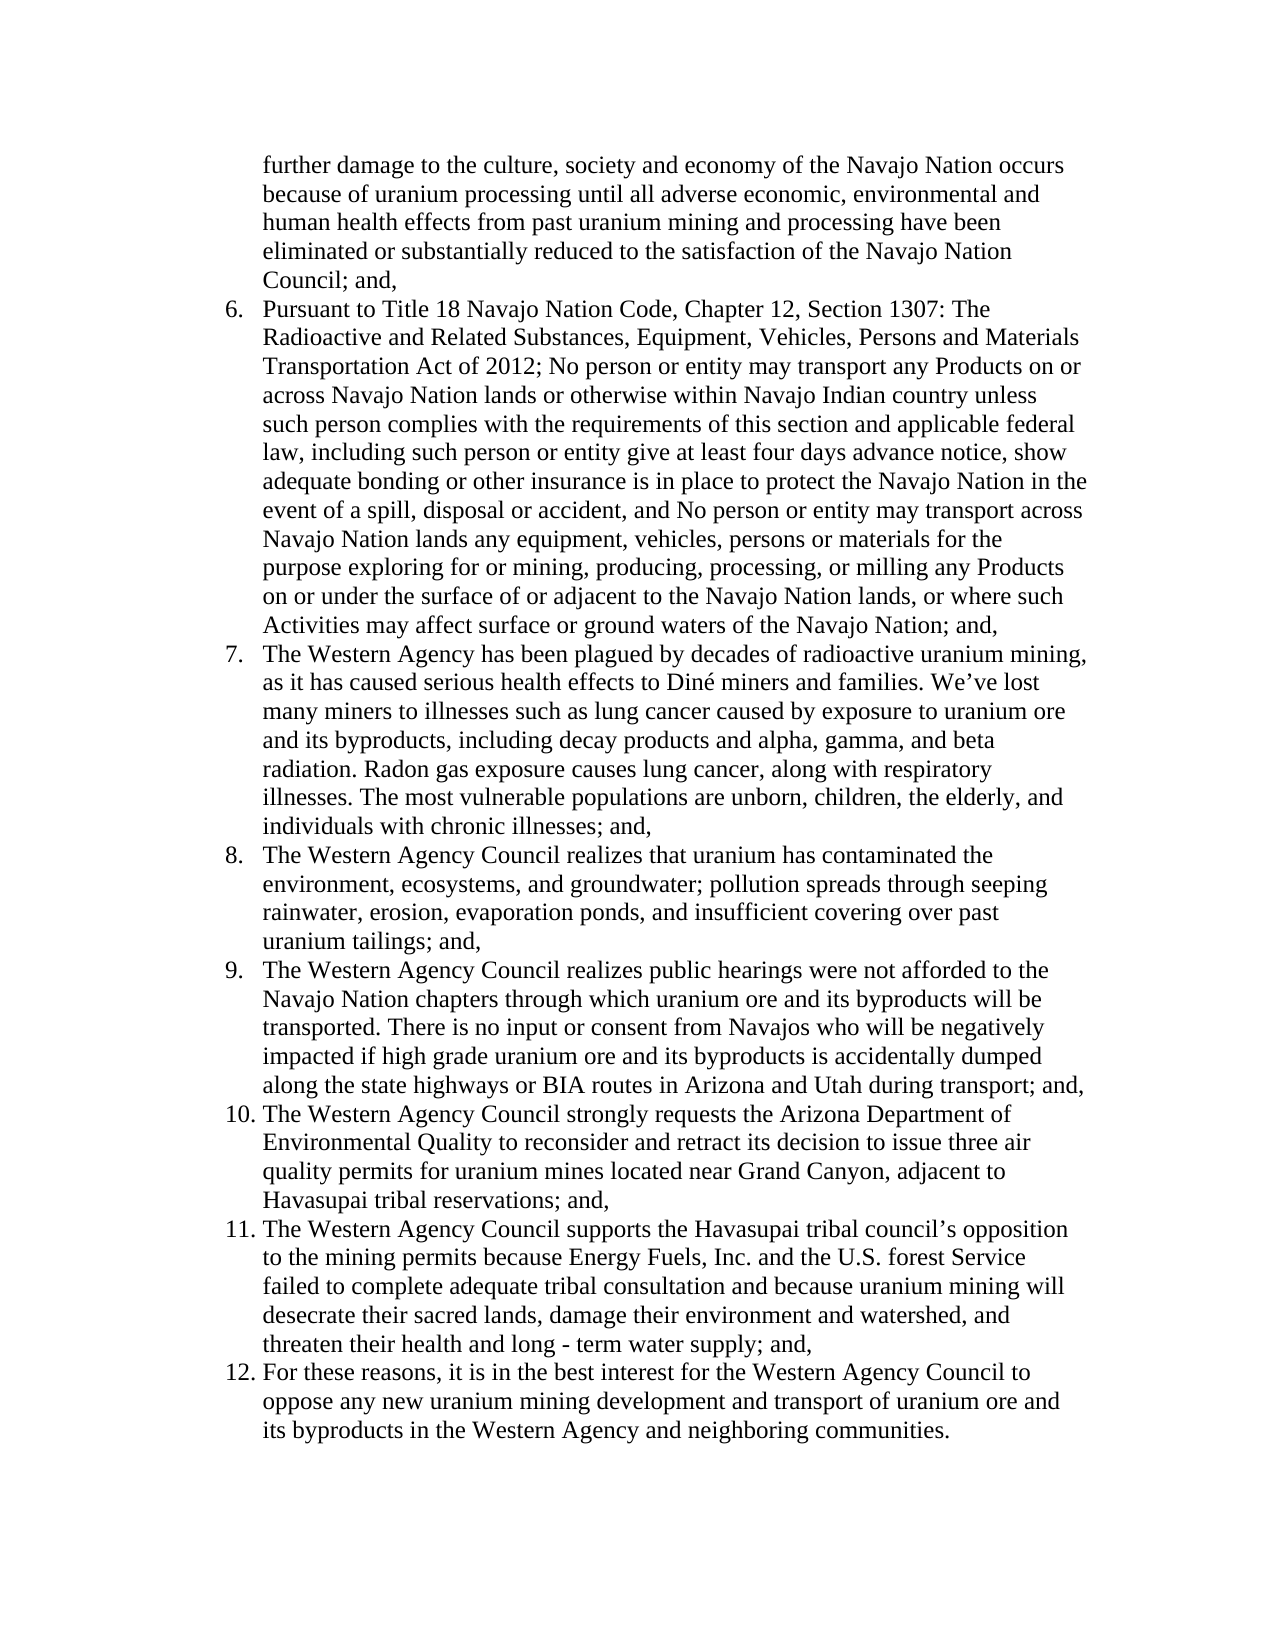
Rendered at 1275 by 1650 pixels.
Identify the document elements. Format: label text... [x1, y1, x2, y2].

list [225, 150, 1087, 294]
list The Western Agency has been plagued by decades of radioactive uranium mining, as it has caused serious health effects to Diné miners and families. We’ve lost many miners to illnesses such as lung cancer caused by exposure to uranium ore and its byproducts, including decay products and alpha, gamma, and beta radiation. Radon gas exposure causes lung cancer, along with respiratory illnesses. The most vulnerable populations are unborn, children, the elderly, and individuals with chronic illnesses; and, [225, 639, 1087, 840]
list Pursuant to Title 18 Navajo Nation Code, Chapter 12, Section 1307: The Radioactive and Related Substances, Equipment, Vehicles, Persons and Materials Transportation Act of 2012; No person or entity may transport any Products on or across Navajo Nation lands or otherwise within Navajo Indian country unless such person complies with the requirements of this section and applicable federal law, including such person or entity give at least four days advance notice, show adequate bonding or other insurance is in place to protect the Navajo Nation in the event of a spill, disposal or accident, and No person or entity may transport across Navajo Nation lands any equipment, vehicles, persons or materials for the purpose exploring for or mining, producing, processing, or milling any Products on or under the surface of or adjacent to the Navajo Nation lands, or where such Activities may affect surface or ground waters of the Navajo Nation; and, [225, 294, 1087, 639]
list The Western Agency Council realizes public hearings were not afforded to the Navajo Nation chapters through which uranium ore and its byproducts will be transported. There is no input or consent from Navajos who will be negatively impacted if high grade uranium ore and its byproducts is accidentally dumped along the state highways or BIA routes in Arizona and Utah during transport; and, [225, 955, 1087, 1099]
list The Western Agency Council realizes that uranium has contaminated the environment, ecosystems, and groundwater; pollution spreads through seeping rainwater, erosion, evaporation ponds, and insufficient covering over past uranium tailings; and, [225, 840, 1087, 955]
list The Western Agency Council supports the Havasupai tribal council’s opposition to the mining permits because Energy Fuels, Inc. and the U.S. forest Service failed to complete adequate tribal consultation and because uranium mining will desecrate their sacred lands, damage their environment and watershed, and threaten their health and long - term water supply; and, [225, 1214, 1087, 1357]
list For these reasons, it is in the best interest for the Western Agency Council to oppose any new uranium mining development and transport of uranium ore and its byproducts in the Western Agency and neighboring communities. [225, 1357, 1087, 1444]
list The Western Agency Council strongly requests the Arizona Department of Environmental Quality to reconsider and retract its decision to issue three air quality permits for uranium mines located near Grand Canyon, adjacent to Havasupai tribal reservations; and, [225, 1099, 1087, 1214]
